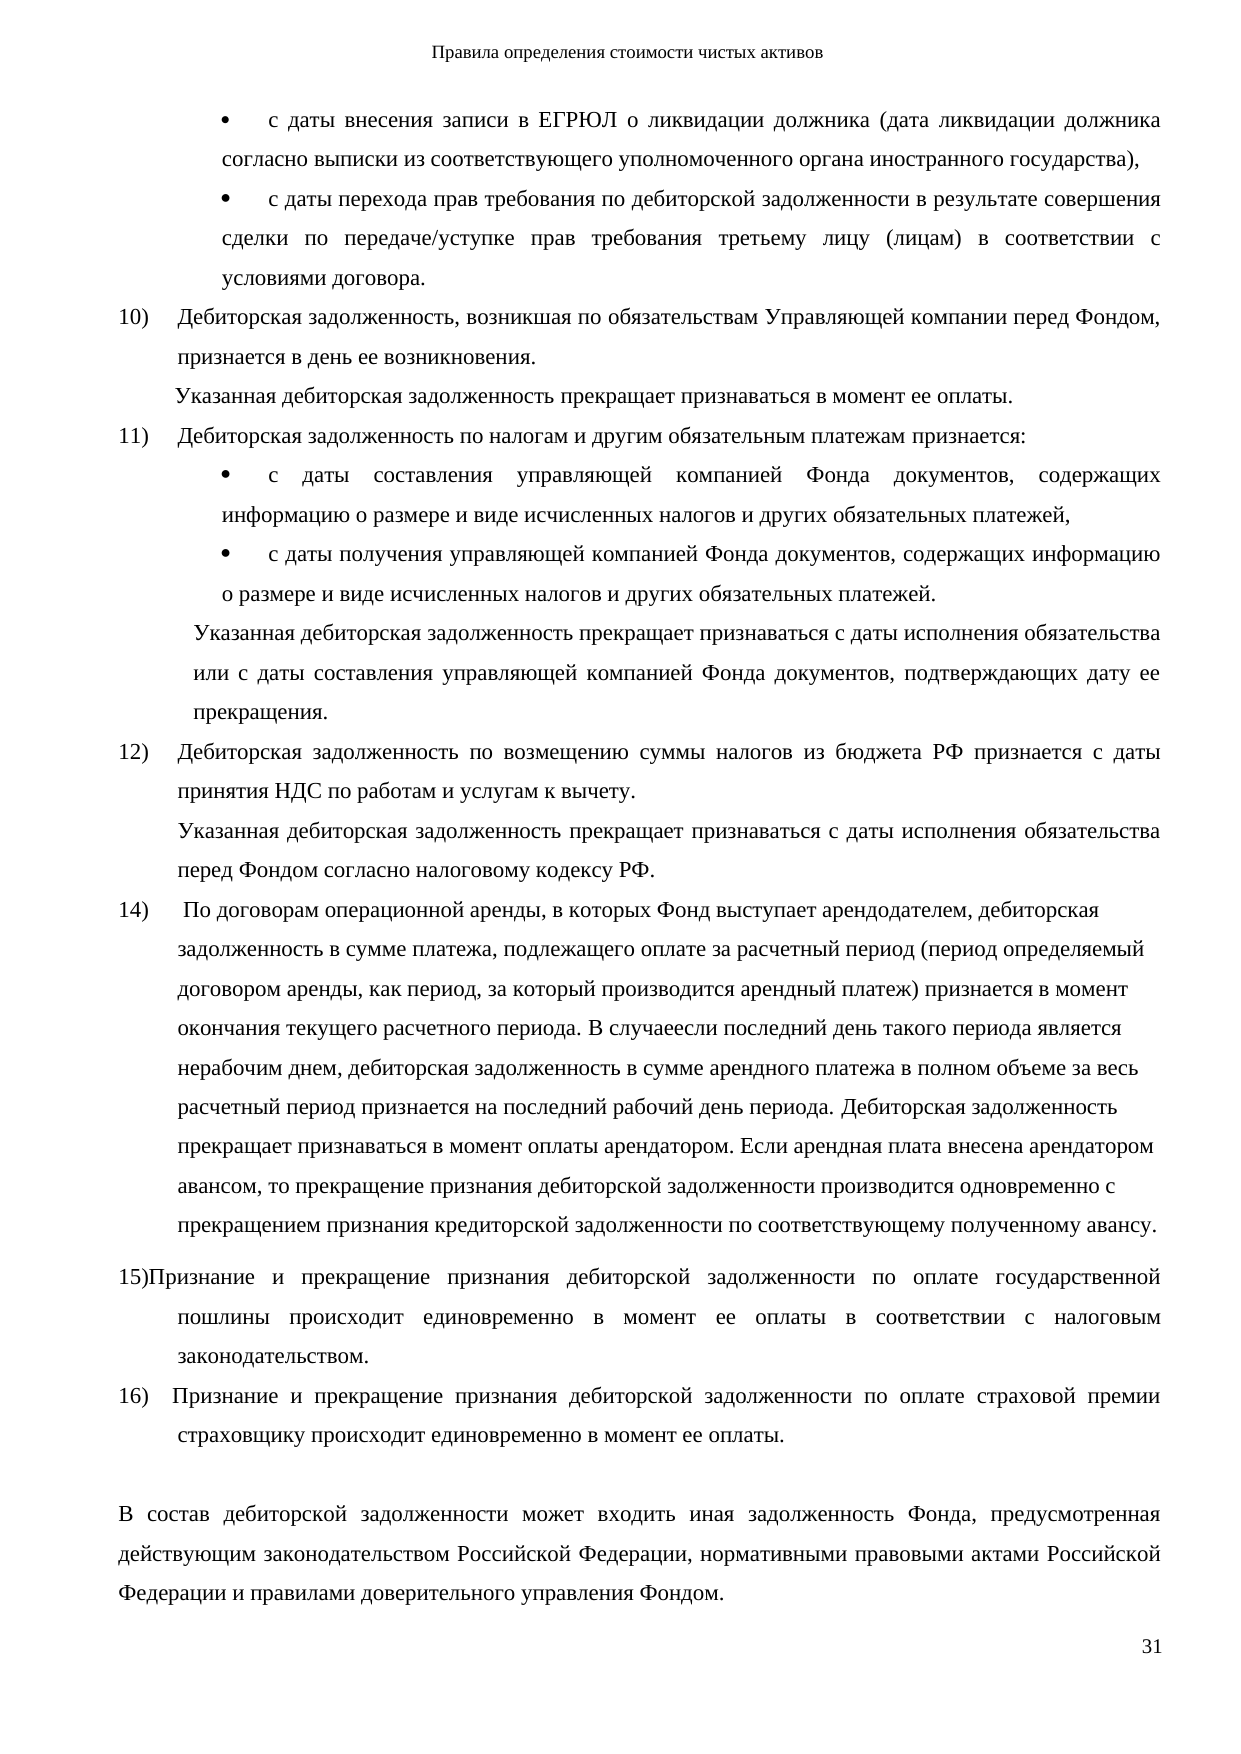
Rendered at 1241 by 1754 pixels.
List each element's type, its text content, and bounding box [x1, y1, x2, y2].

subtitle В состав дебиторской задолженности может входить иная задолженность Фонда, предусмотренная действующим законодательством Российской Федерации, нормативными правовыми актами Российской Федерации и правилами доверительного управления Фондом. [118, 1500, 1162, 1606]
text 14) По договорам операционной аренды, в которых Фонд выступает арендодателем, дебиторская задолженность в сумме платежа, подлежащего оплате за расчетный период (период определяемый договором аренды, как период, за который производится арендный платеж) признается в момент окончания текущего расчетного периода. В случаеесли последний день такого периода является нерабочим днем, дебиторская задолженность в сумме арендного платежа в полном объеме за весь расчетный период признается на последний рабочий день периода. Дебиторская задолженность прекращает признаваться в момент оплаты арендатором. Если арендная плата внесена арендатором авансом, то прекращение признания дебиторской задолженности производится одновременно с прекращением признания кредиторской задолженности по соответствующему полученному авансу. [118, 896, 1162, 1238]
subtitle Указанная дебиторская задолженность прекращает признаваться с даты исполнения обязательства перед Фондом согласно налоговому кодексу РФ. [177, 817, 1162, 882]
subtitle Указанная дебиторская задолженность прекращает признаваться с даты исполнения обязательства или с даты составления управляющей компанией Фонда документов, подтверждающих дату ее прекращения. [193, 619, 1162, 724]
subtitle Дебиторская задолженность по возмещению суммы налогов из бюджета РФ признается с даты принятия НДС по работам и услугам к вычету. [118, 738, 1162, 803]
list с даты получения управляющей компанией Фонда документов, содержащих информацию о размере и виде исчисленных налогов и других обязательных платежей. [222, 540, 1162, 606]
text Указанная дебиторская задолженность прекращает признаваться в момент ее оплаты. [174, 382, 1162, 409]
subtitle Дебиторская задолженность, возникшая по обязательствам Управляющей компании перед Фондом, признается в день ее возникновения. [118, 303, 1162, 369]
subtitle Дебиторская задолженность по налогам и другим обязательным платежам признается: [118, 422, 1162, 448]
text 16) Признание и прекращение признания дебиторской задолженности по оплате страховой премии страховщику происходит единовременно в момент ее оплаты. [118, 1382, 1162, 1448]
list с даты составления управляющей компанией Фонда документов, содержащих информацию о размере и виде исчисленных налогов и других обязательных платежей, [222, 461, 1162, 527]
text 15)Признание и прекращение признания дебиторской задолженности по оплате государственной пошлины происходит единовременно в момент ее оплаты в соответствии с налоговым законодательством. [118, 1263, 1162, 1369]
